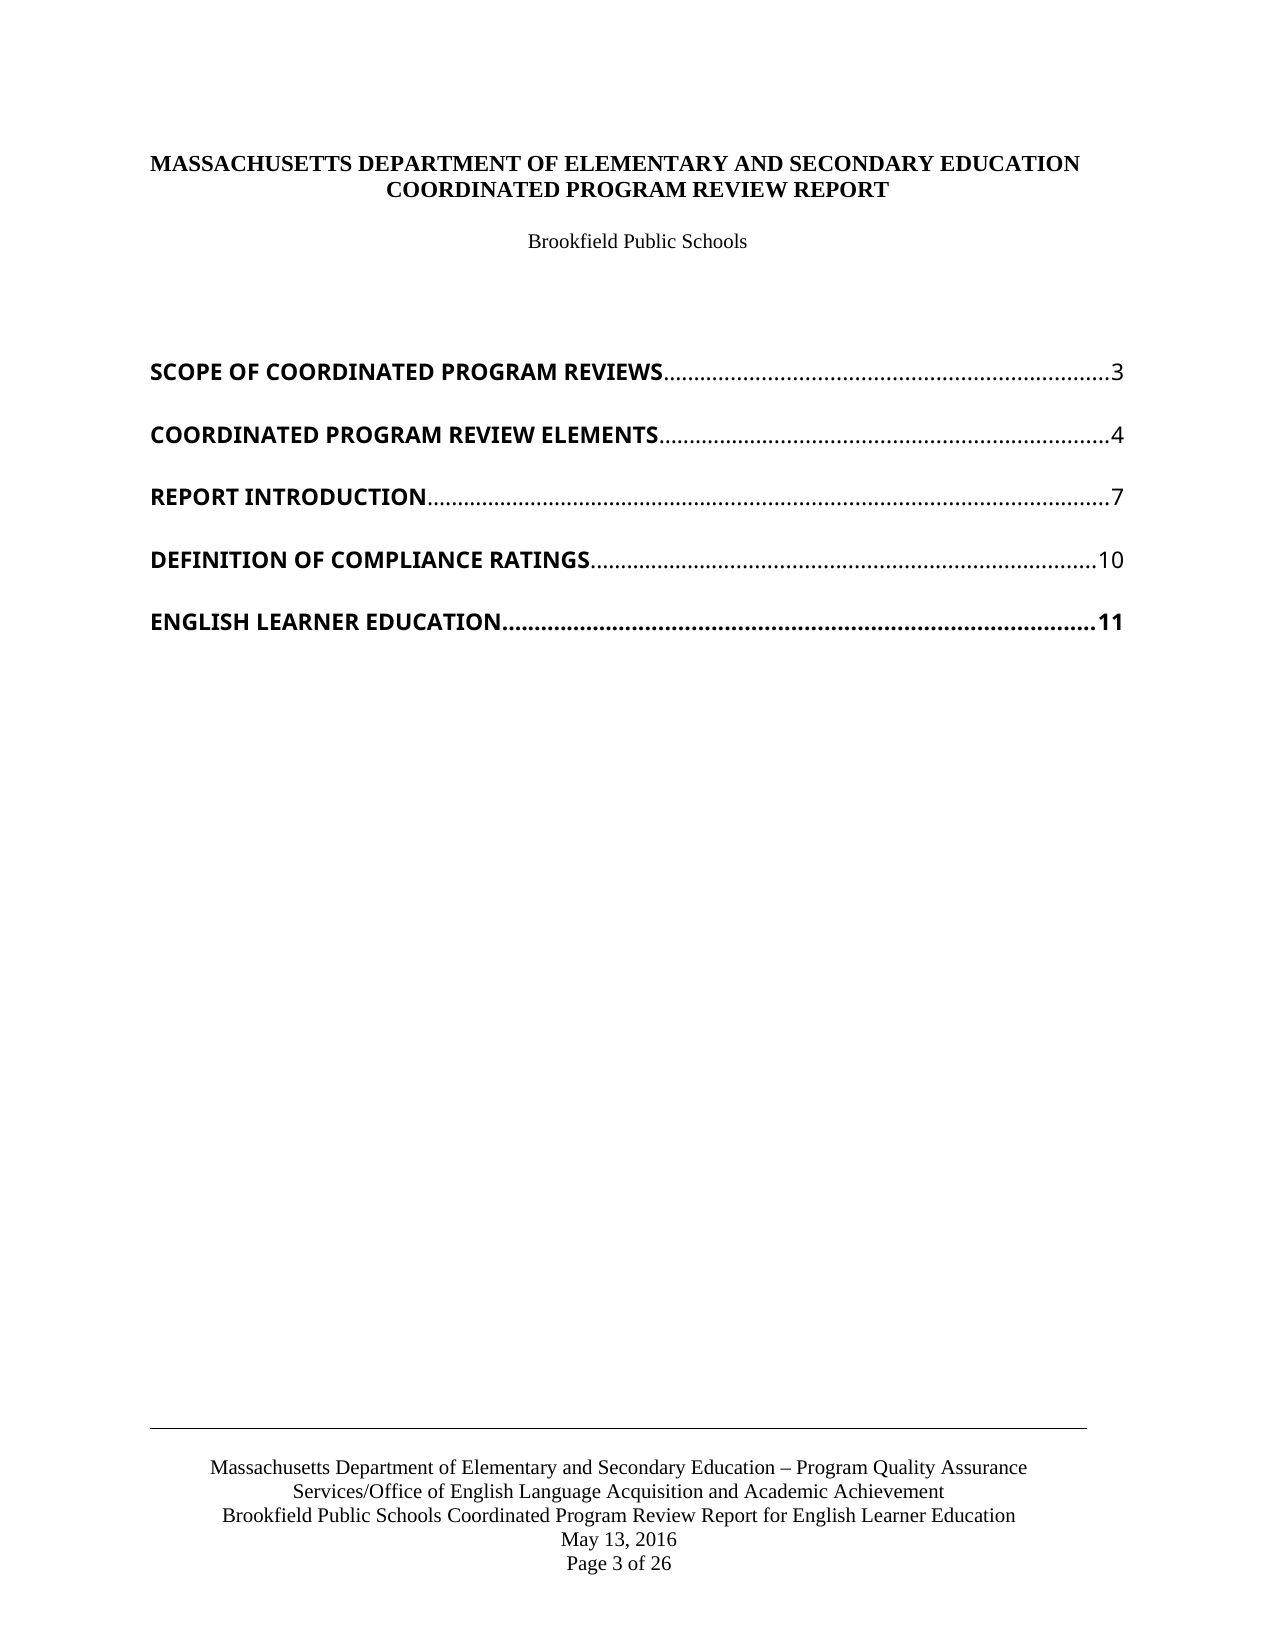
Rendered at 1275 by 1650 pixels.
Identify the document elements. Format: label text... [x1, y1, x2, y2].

text DEFINITION OF COMPLIANCE RATINGS 10 [150, 544, 1125, 575]
text COORDINATED PROGRAM REVIEW ELEMENTS 4 [150, 419, 1125, 450]
text ENGLISH LEARNER EDUCATION 11 [150, 606, 1125, 637]
text MASSACHUSETTS DEPARTMENT OF ELEMENTARY AND SECONDARY EDUCATION [150, 150, 1125, 176]
text SCOPE OF COORDINATED PROGRAM REVIEWS 3 [150, 356, 1125, 387]
text REPORT INTRODUCTION 7 [150, 481, 1125, 512]
text COORDINATED PROGRAM REVIEW REPORT [150, 176, 1125, 203]
